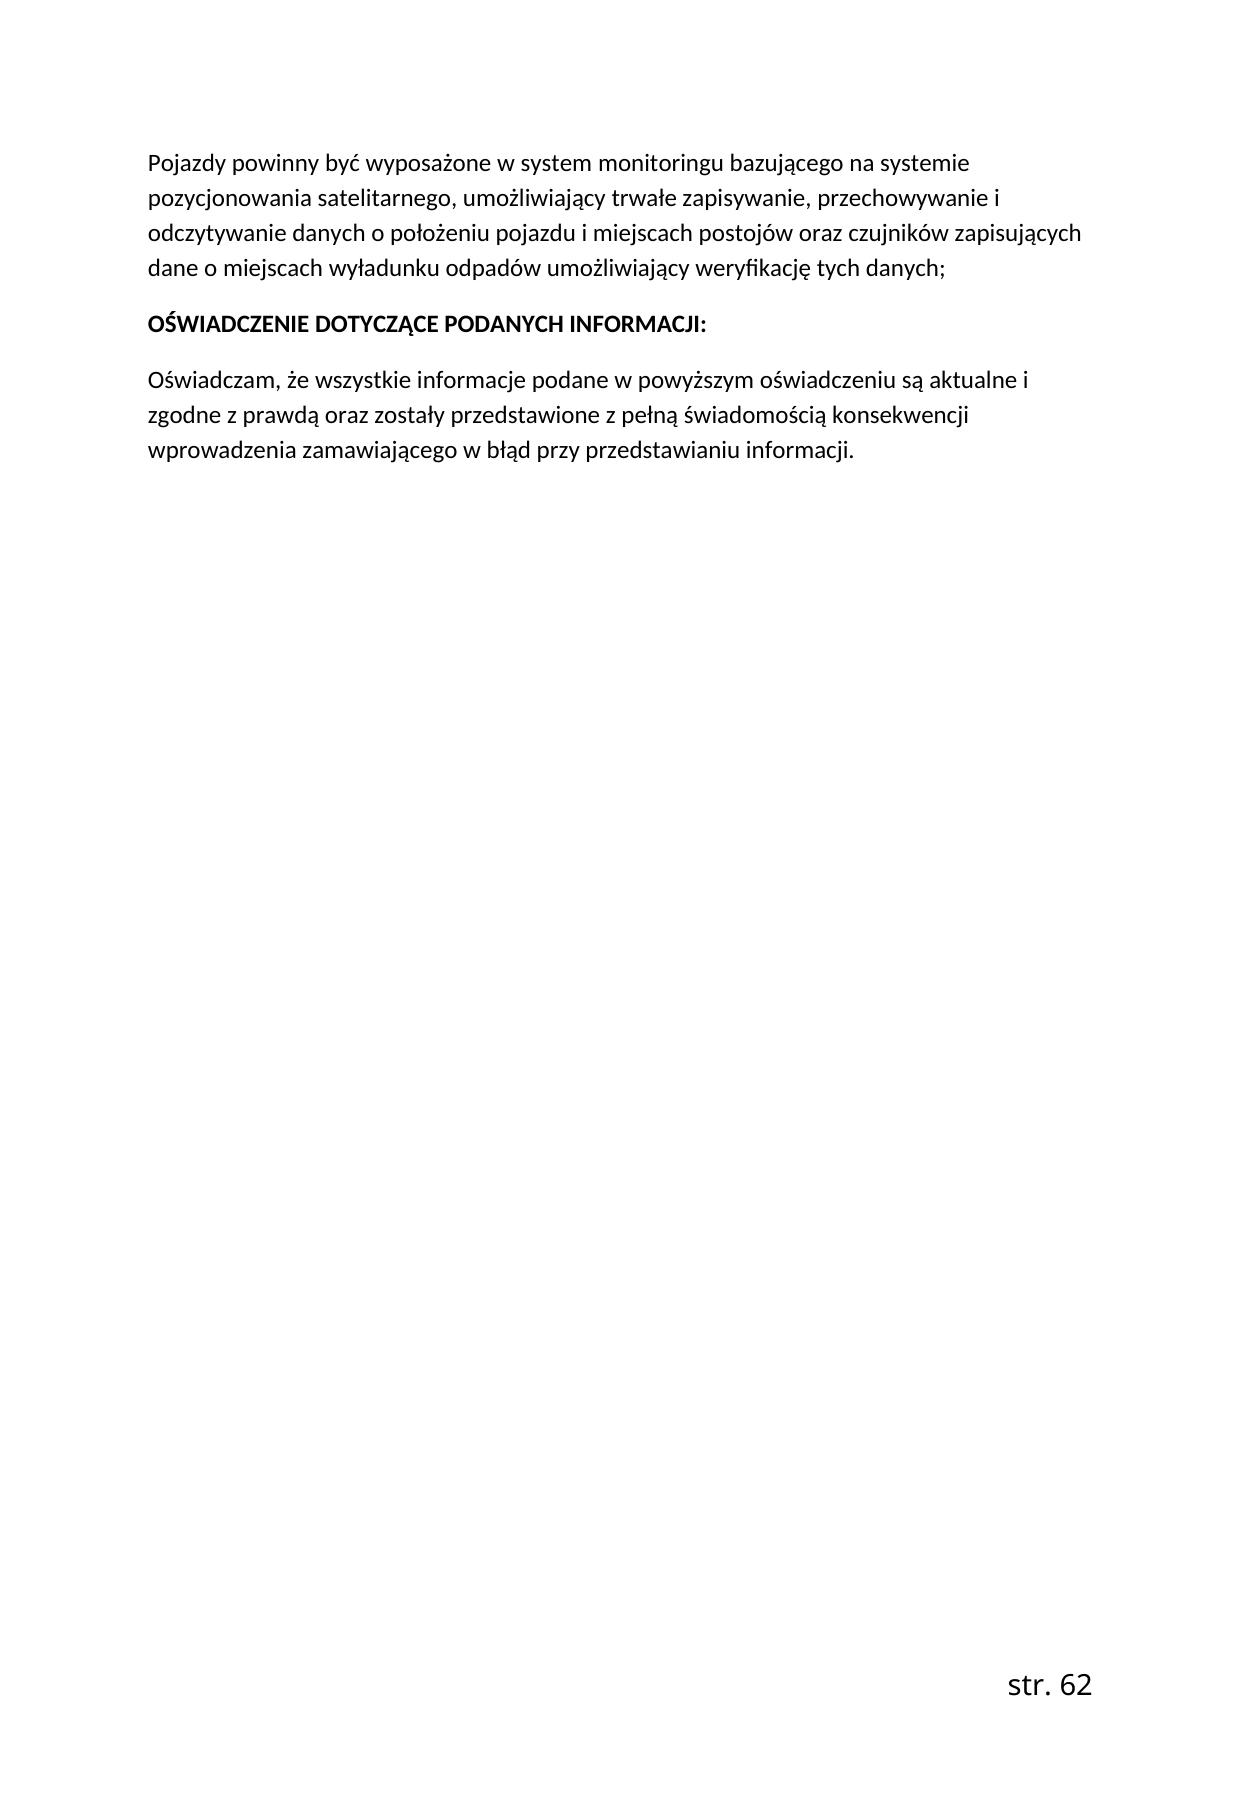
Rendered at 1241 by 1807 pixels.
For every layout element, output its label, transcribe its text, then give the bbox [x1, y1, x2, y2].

text Pojazdy powinny być wyposażone w system monitoringu bazującego na systemie pozycjonowania satelitarnego, umożliwiający trwałe zapisywanie, przechowywanie i odczytywanie danych o położeniu pojazdu i miejscach postojów oraz czujników zapisujących dane o miejscach wyładunku odpadów umożliwiający weryfikację tych danych; [148, 148, 1093, 283]
text OŚWIADCZENIE DOTYCZĄCE PODANYCH INFORMACJI: [148, 308, 1093, 339]
text Oświadczam, że wszystkie informacje podane w powyższym oświadczeniu są aktualne i zgodne z prawdą oraz zostały przedstawione z pełną świadomością konsekwencji wprowadzenia zamawiającego w błąd przy przedstawianiu informacji. [148, 364, 1093, 465]
